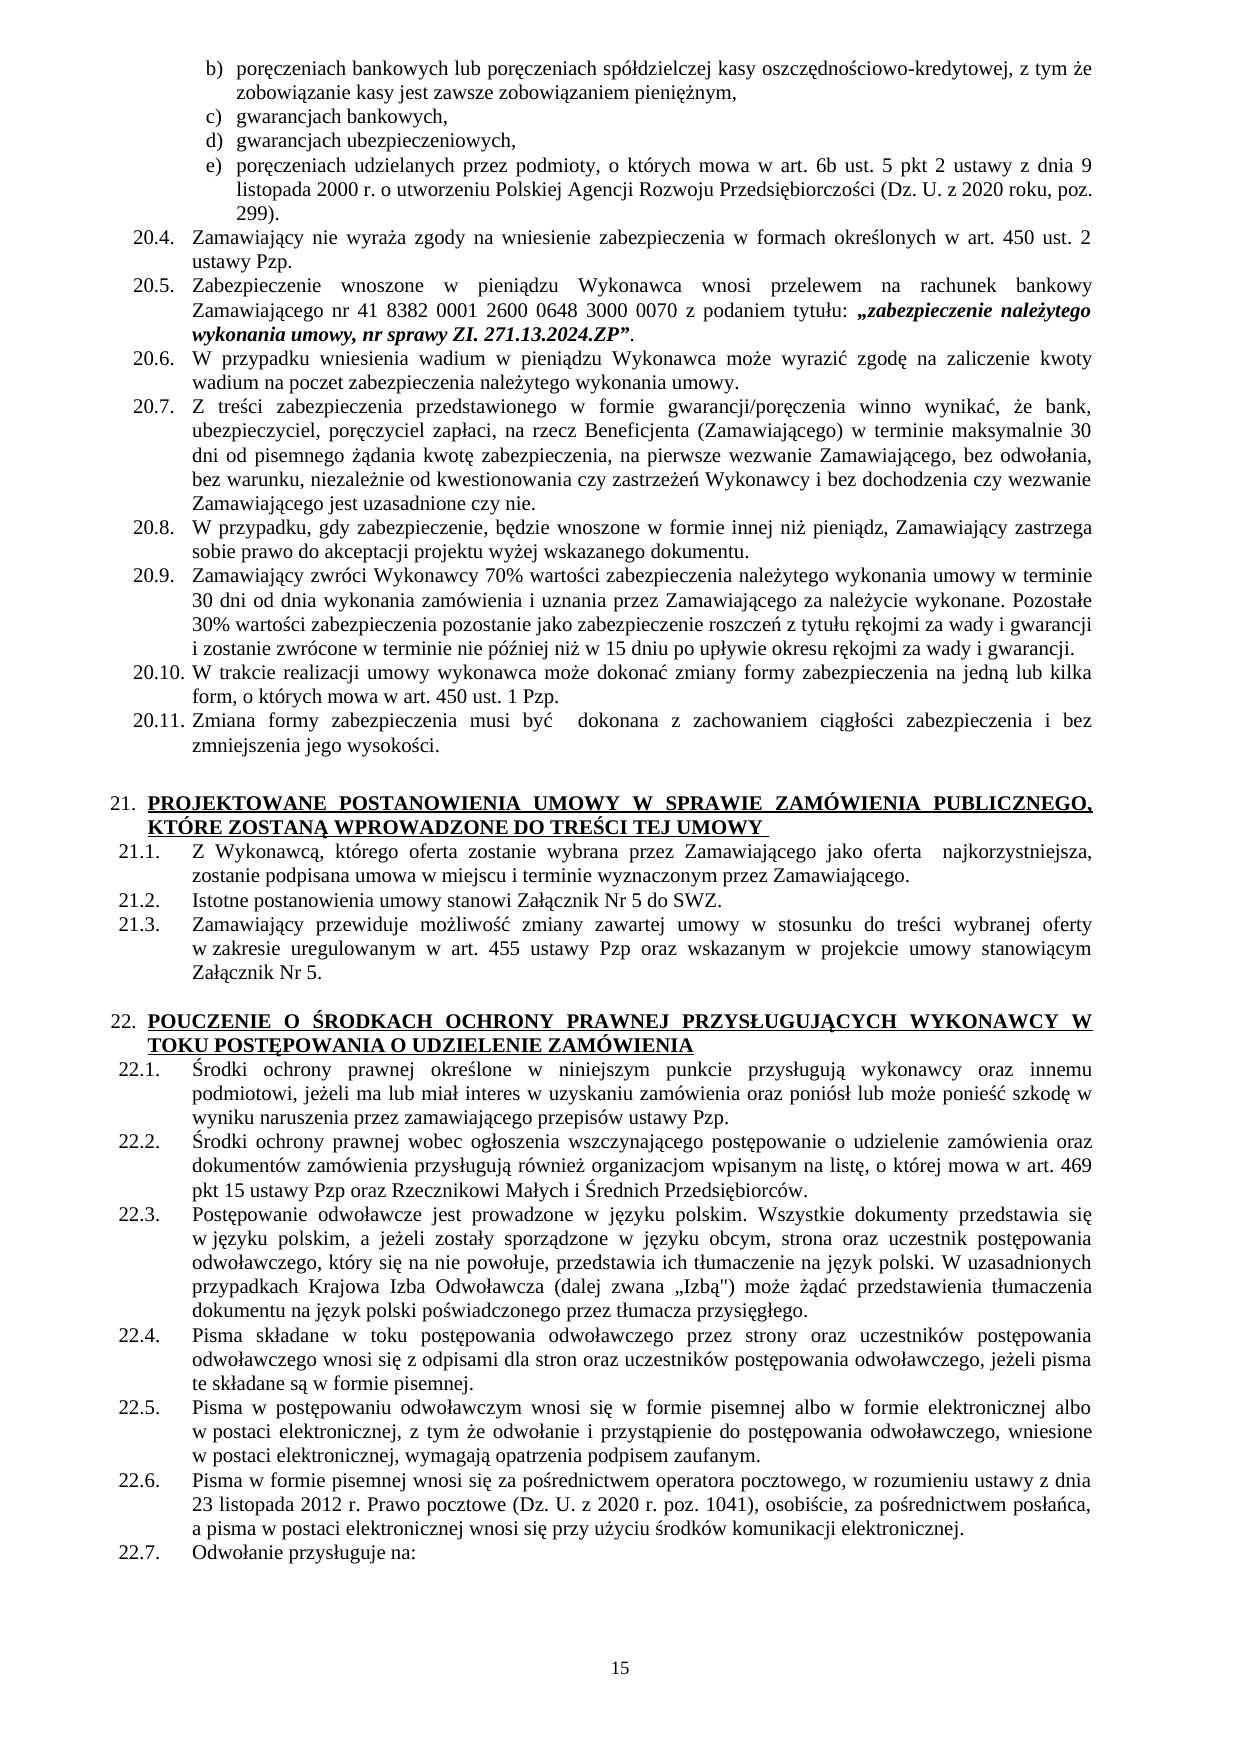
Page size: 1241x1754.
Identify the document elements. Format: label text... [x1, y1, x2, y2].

list Istotne postanowienia umowy stanowi Załącznik Nr 5 do SWZ. [118, 887, 1093, 912]
list W przypadku, gdy zabezpieczenie, będzie wnoszone w formie innej niż pieniądz, Zamawiający zastrzega sobie prawo do akceptacji projektu wyżej wskazanego dokumentu. [133, 515, 1093, 563]
list Zamawiający zwróci Wykonawcy 70% wartości zabezpieczenia należytego wykonania umowy w terminie 30 dni od dnia wykonania zamówienia i uznania przez Zamawiającego za należycie wykonane. Pozostałe 30% wartości zabezpieczenia pozostanie jako zabezpieczenie roszczeń z tytułu rękojmi za wady i gwarancji i zostanie zwrócone w terminie nie później niż w 15 dniu po upływie okresu rękojmi za wady i gwarancji. [133, 563, 1093, 660]
list W przypadku wniesienia wadium w pieniądzu Wykonawca może wyrazić zgodę na zaliczenie kwoty wadium na poczet zabezpieczenia należytego wykonania umowy. [133, 346, 1093, 394]
list poręczeniach udzielanych przez podmioty, o których mowa w art. 6b ust. 5 pkt 2 ustawy z dnia 9 listopada 2000 r. o utworzeniu Polskiej Agencji Rozwoju Przedsiębiorczości (Dz. U. z 2020 roku, poz. 299). [206, 152, 1093, 225]
list Zamawiający przewiduje możliwość zmiany zawartej umowy w stosunku do treści wybranej oferty w zakresie uregulowanym w art. 455 ustawy Pzp oraz wskazanym w projekcie umowy stanowiącym Załącznik Nr 5. [118, 912, 1093, 984]
list Zabezpieczenie wnoszone w pieniądzu Wykonawca wnosi przelewem na rachunek bankowy Zamawiającego nr 41 8382 0001 2600 0648 3000 0070 z podaniem tytułu: „zabezpieczenie należytego wykonania umowy, nr sprawy ZI. 271.13.2024.ZP”. [133, 273, 1093, 346]
list Pisma w postępowaniu odwoławczym wnosi się w formie pisemnej albo w formie elektronicznej albo w postaci elektronicznej, z tym że odwołanie i przystąpienie do postępowania odwoławczego, wniesione w postaci elektronicznej, wymagają opatrzenia podpisem zaufanym. [118, 1395, 1093, 1467]
list Z treści zabezpieczenia przedstawionego w formie gwarancji/poręczenia winno wynikać, że bank, ubezpieczyciel, poręczyciel zapłaci, na rzecz Beneficjenta (Zamawiającego) w terminie maksymalnie 30 dni od pisemnego żądania kwotę zabezpieczenia, na pierwsze wezwanie Zamawiającego, bez odwołania, bez warunku, niezależnie od kwestionowania czy zastrzeżeń Wykonawcy i bez dochodzenia czy wezwanie Zamawiającego jest uzasadnione czy nie. [133, 394, 1093, 515]
list POUCZENIE O ŚRODKACH OCHRONY PRAWNEJ PRZYSŁUGUJĄCYCH WYKONAWCY W TOKU POSTĘPOWANIA O UDZIELENIE ZAMÓWIENIA [110, 1009, 1093, 1057]
list gwarancjach bankowych, [206, 104, 1093, 128]
list gwarancjach ubezpieczeniowych, [206, 128, 1093, 152]
list Pisma w formie pisemnej wnosi się za pośrednictwem operatora pocztowego, w rozumieniu ustawy z dnia 23 listopada 2012 r. Prawo pocztowe (Dz. U. z 2020 r. poz. 1041), osobiście, za pośrednictwem posłańca, a pisma w postaci elektronicznej wnosi się przy użyciu środków komunikacji elektronicznej. [118, 1467, 1093, 1540]
list Środki ochrony prawnej określone w niniejszym punkcie przysługują wykonawcy oraz innemu podmiotowi, jeżeli ma lub miał interes w uzyskaniu zamówienia oraz poniósł lub może ponieść szkodę w wyniku naruszenia przez zamawiającego przepisów ustawy Pzp. [118, 1057, 1093, 1129]
list poręczeniach bankowych lub poręczeniach spółdzielczej kasy oszczędnościowo-kredytowej, z tym że zobowiązanie kasy jest zawsze zobowiązaniem pieniężnym, [206, 56, 1093, 104]
list Zamawiający nie wyraża zgody na wniesienie zabezpieczenia w formach określonych w art. 450 ust. 2 ustawy Pzp. [133, 225, 1093, 273]
list Z Wykonawcą, którego oferta zostanie wybrana przez Zamawiającego jako oferta najkorzystniejsza, zostanie podpisana umowa w miejscu i terminie wyznaczonym przez Zamawiającego. [118, 839, 1093, 887]
list Odwołanie przysługuje na: [118, 1540, 1093, 1564]
list PROJEKTOWANE POSTANOWIENIA UMOWY W SPRAWIE ZAMÓWIENIA PUBLICZNEGO, KTÓRE ZOSTANĄ WPROWADZONE DO TREŚCI TEJ UMOWY [110, 791, 1093, 839]
list Pisma składane w toku postępowania odwoławczego przez strony oraz uczestników postępowania odwoławczego wnosi się z odpisami dla stron oraz uczestników postępowania odwoławczego, jeżeli pisma te składane są w formie pisemnej. [118, 1322, 1093, 1395]
list Środki ochrony prawnej wobec ogłoszenia wszczynającego postępowanie o udzielenie zamówienia oraz dokumentów zamówienia przysługują również organizacjom wpisanym na listę, o której mowa w art. 469 pkt 15 ustawy Pzp oraz Rzecznikowi Małych i Średnich Przedsiębiorców. [118, 1129, 1093, 1202]
list W trakcie realizacji umowy wykonawca może dokonać zmiany formy zabezpieczenia na jedną lub kilka form, o których mowa w art. 450 ust. 1 Pzp. [133, 660, 1093, 708]
list Postępowanie odwoławcze jest prowadzone w języku polskim. Wszystkie dokumenty przedstawia się w języku polskim, a jeżeli zostały sporządzone w języku obcym, strona oraz uczestnik postępowania odwoławczego, który się na nie powołuje, przedstawia ich tłumaczenie na język polski. W uzasadnionych przypadkach Krajowa Izba Odwoławcza (dalej zwana „Izbą") może żądać przedstawienia tłumaczenia dokumentu na język polski poświadczonego przez tłumacza przysięgłego. [118, 1202, 1093, 1322]
list Zmiana formy zabezpieczenia musi być dokonana z zachowaniem ciągłości zabezpieczenia i bez zmniejszenia jego wysokości. [133, 708, 1093, 757]
